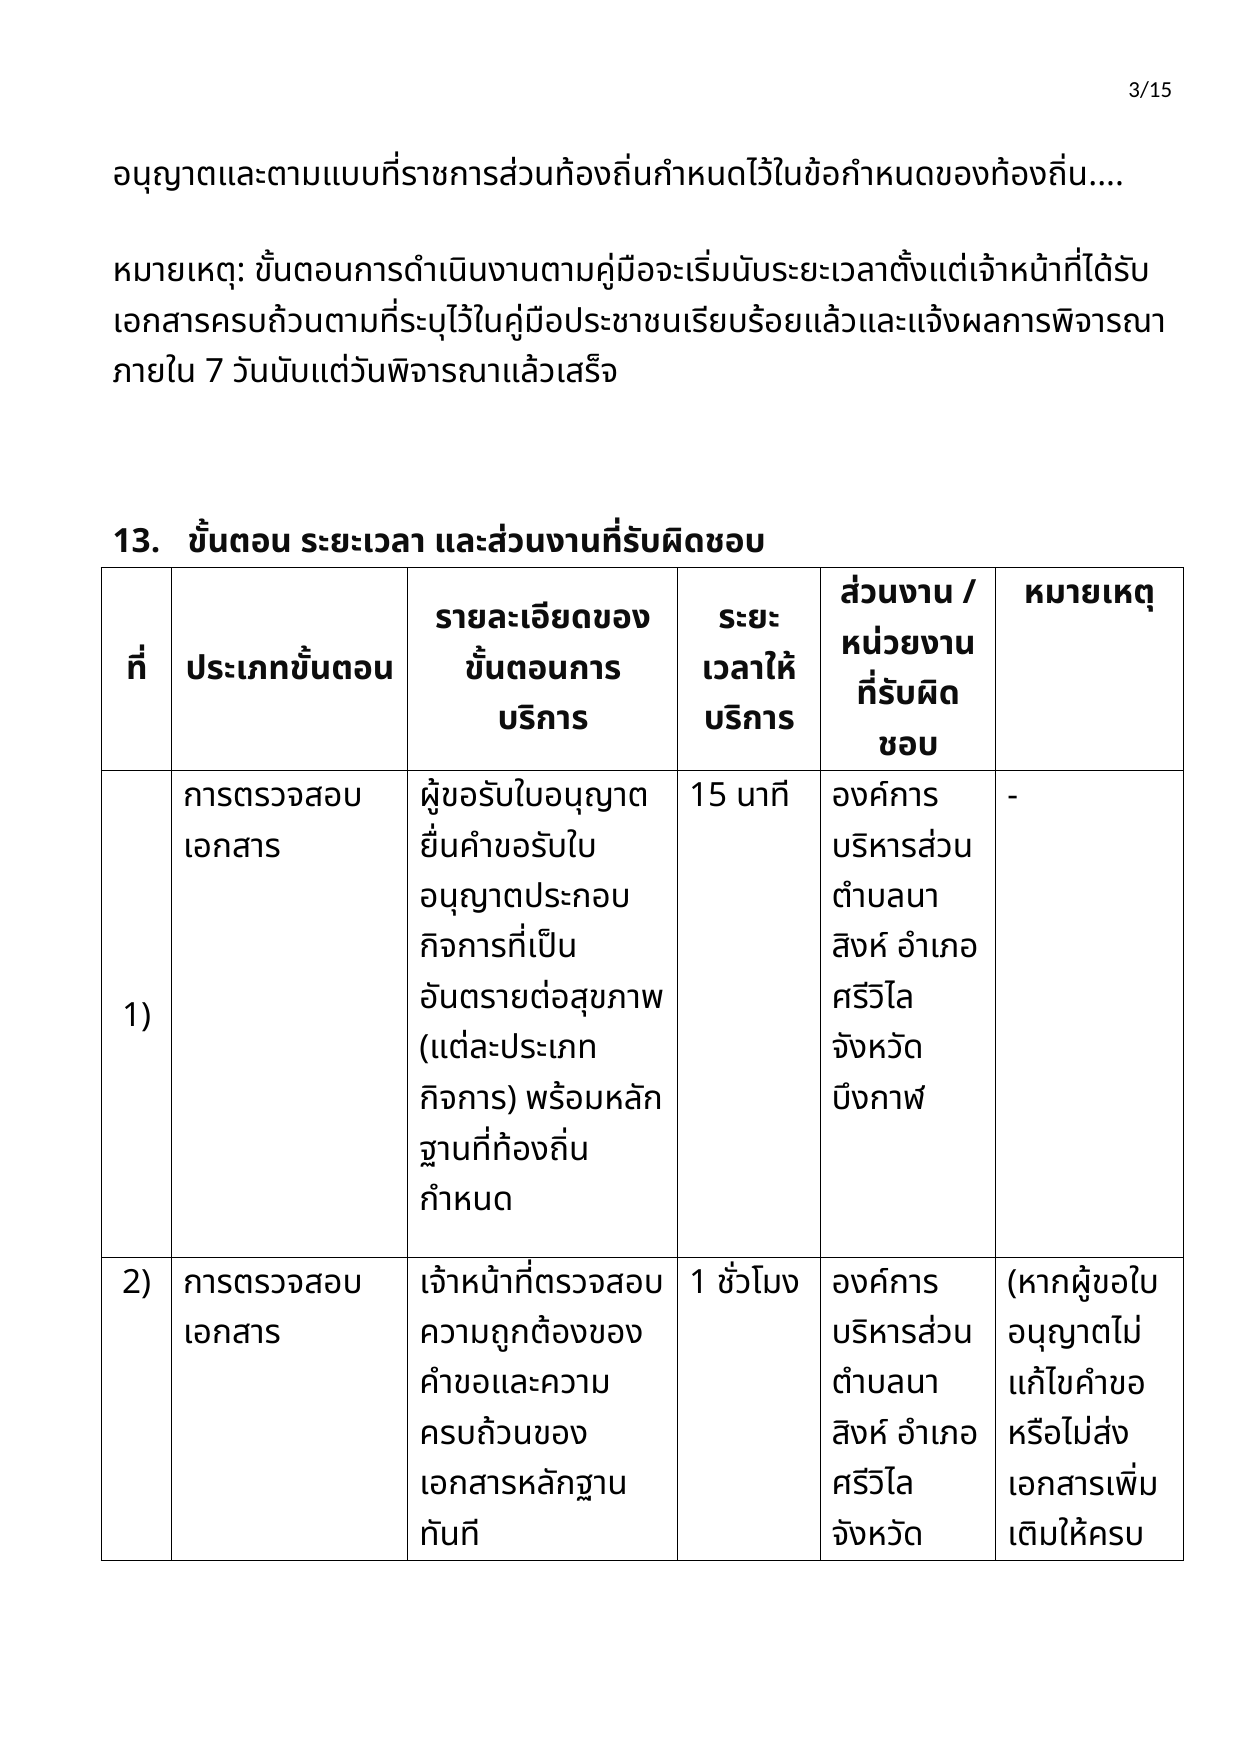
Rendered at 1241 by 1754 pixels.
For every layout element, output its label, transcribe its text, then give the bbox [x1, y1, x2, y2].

table_header ส่วนงาน / หน่วยงานที่รับผิดชอบ [821, 568, 995, 770]
table_cell 15 นาที [678, 771, 820, 1257]
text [112, 150, 1172, 471]
table_header รายละเอียดของขั้นตอนการบริการ [408, 568, 677, 770]
table_header ที่ [102, 568, 171, 770]
table_cell การตรวจสอบเอกสาร [172, 1258, 407, 1560]
table_cell องค์การบริหารส่วนตำบลนาสิงห์ อำเภอศรีวิไล จังหวัดบึงกาฬ [821, 771, 995, 1257]
table_cell - [996, 771, 1183, 1257]
table_header ประเภทขั้นตอน [172, 568, 407, 770]
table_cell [821, 1258, 995, 1560]
table_cell 1 ชั่วโมง [678, 1258, 820, 1560]
table_cell 1) [102, 771, 171, 1257]
table_cell การตรวจสอบเอกสาร [172, 771, 407, 1257]
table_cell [408, 1258, 677, 1560]
table_header หมายเหตุ [996, 568, 1183, 770]
table_cell 2) [102, 1258, 171, 1560]
list ขั้นตอน ระยะเวลา และส่วนงานที่รับผิดชอบ [112, 517, 1172, 567]
table_cell ผู้ขอรับใบอนุญาตยื่นคำขอรับใบอนุญาตประกอบกิจการที่เป็นอันตรายต่อสุขภาพ (แต่ละประเภทกิจการ) พร้อมหลักฐานที่ท้องถิ่นกำหนด [408, 771, 677, 1257]
table_header ระยะเวลาให้บริการ [678, 568, 820, 770]
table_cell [996, 1258, 1183, 1560]
